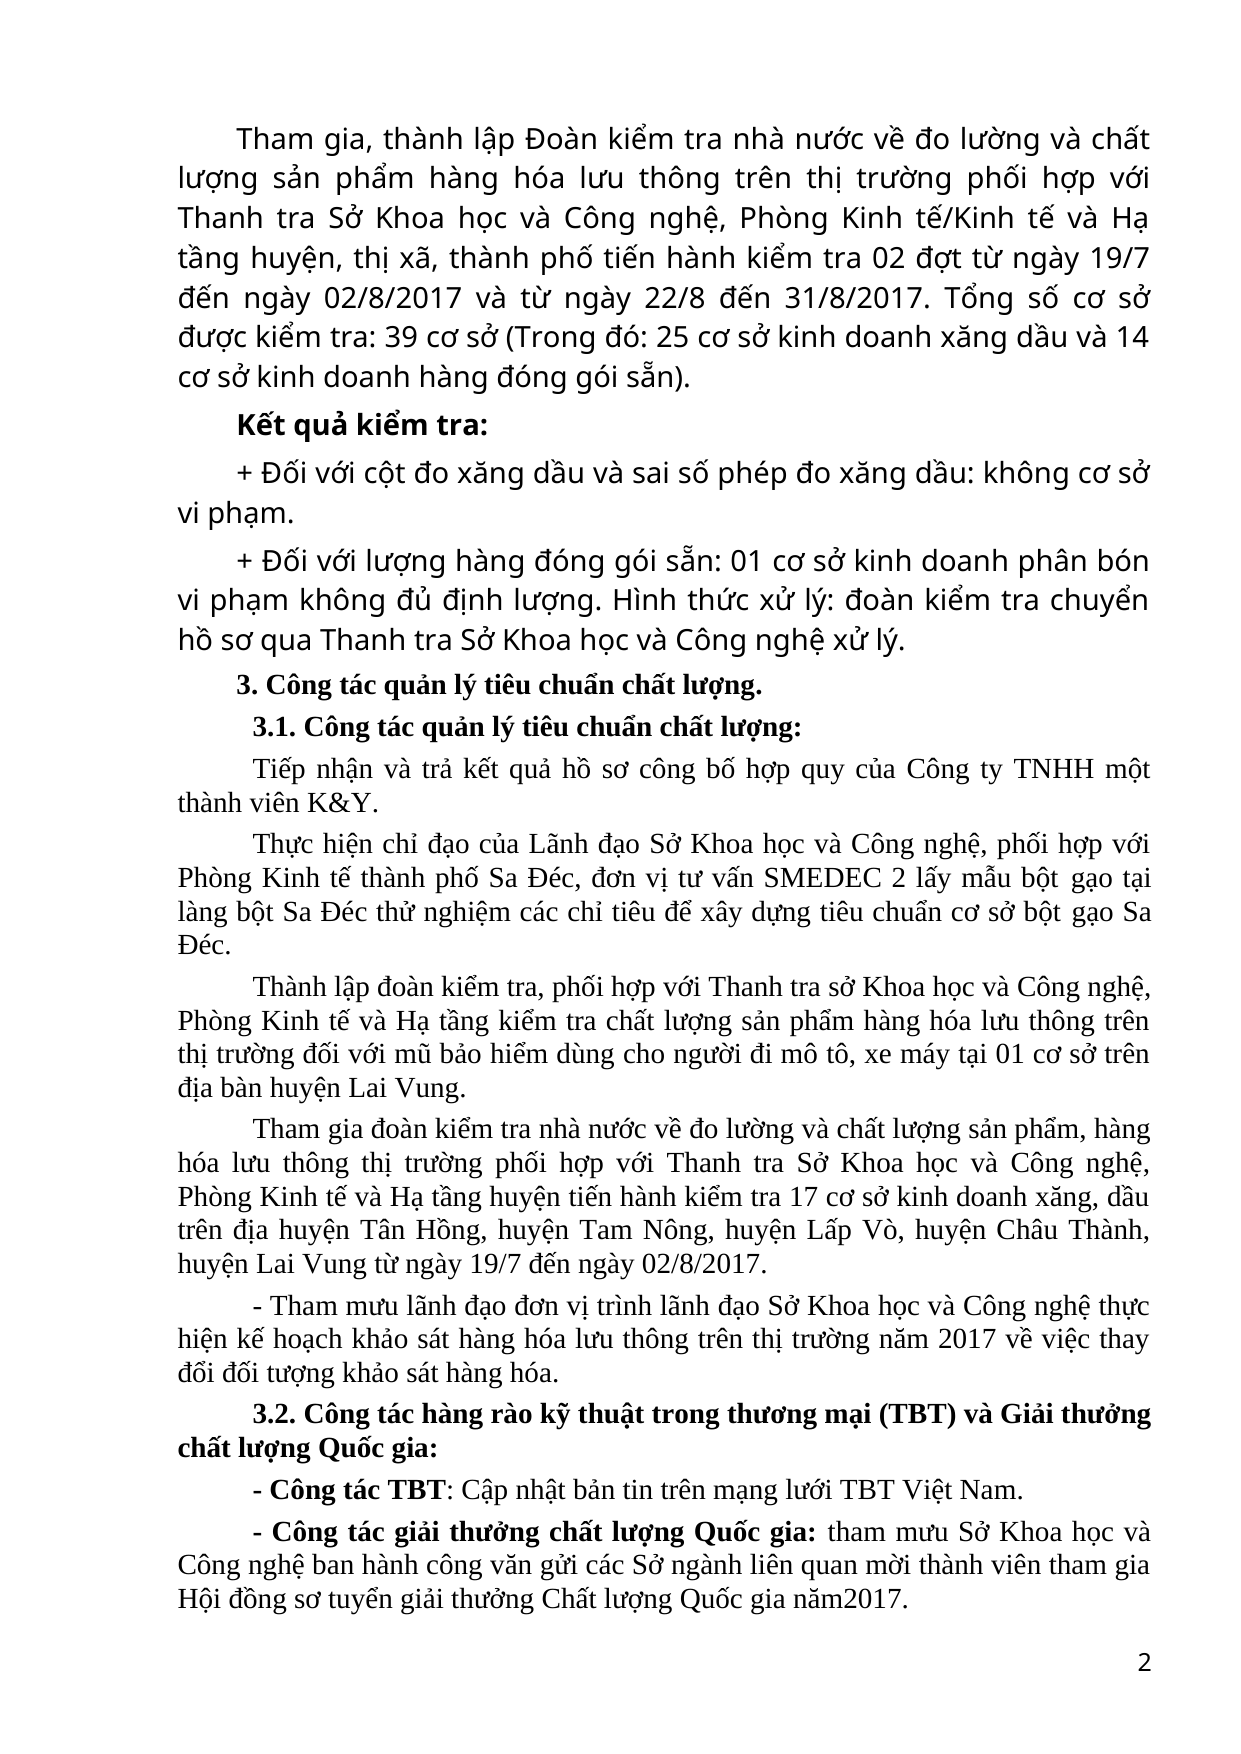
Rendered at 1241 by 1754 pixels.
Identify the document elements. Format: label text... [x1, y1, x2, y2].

text 3.2. Công tác hàng rào kỹ thuật trong thương mại (TBT) và Giải thưởng chất lượng Quốc gia: [177, 1397, 1152, 1464]
text Thực hiện chỉ đạo của Lãnh đạo Sở Khoa học và Công nghệ, phối hợp với Phòng Kinh tế thành phố Sa Đéc, đơn vị tư vấn SMEDEC 2 lấy mẫu bột gạo tại làng bột Sa Đéc thử nghiệm các chỉ tiêu để xây dựng tiêu chuẩn cơ sở bột gạo Sa Đéc. [177, 827, 1152, 961]
text Tham gia đoàn kiểm tra nhà nước về đo lường và chất lượng sản phẩm, hàng hóa lưu thông thị trường phối hợp với Thanh tra Sở Khoa học và Công nghệ, Phòng Kinh tế và Hạ tầng huyện tiến hành kiểm tra 17 cơ sở kinh doanh xăng, dầu trên địa huyện Tân Hồng, huyện Tam Nông, huyện Lấp Vò, huyện Châu Thành, huyện Lai Vung từ ngày 19/7 đến ngày 02/8/2017. [177, 1112, 1152, 1279]
text + Đối với cột đo xăng dầu và sai số phép đo xăng dầu: không cơ sở vi phạm. [177, 452, 1152, 532]
text 3. Công tác quản lý tiêu chuẩn chất lượng. [177, 667, 1152, 701]
text 3.1. Công tác quản lý tiêu chuẩn chất lượng: [177, 709, 1152, 743]
text - Tham mưu lãnh đạo đơn vị trình lãnh đạo Sở Khoa học và Công nghệ thực hiện kế hoạch khảo sát hàng hóa lưu thông trên thị trường năm 2017 về việc thay đổi đối tượng khảo sát hàng hóa. [177, 1288, 1152, 1388]
text Tham gia, thành lập Đoàn kiểm tra nhà nước về đo lường và chất lượng sản phẩm hàng hóa lưu thông trên thị trường phối hợp với Thanh tra Sở Khoa học và Công nghệ, Phòng Kinh tế/Kinh tế và Hạ tầng huyện, thị xã, thành phố tiến hành kiểm tra 02 đợt từ ngày 19/7 đến ngày 02/8/2017 và từ ngày 22/8 đến 31/8/2017. Tổng số cơ sở được kiểm tra: 39 cơ sở (Trong đó: 25 cơ sở kinh doanh xăng dầu và 14 cơ sở kinh doanh hàng đóng gói sẵn). [177, 118, 1152, 396]
text - Công tác TBT: Cập nhật bản tin trên mạng lưới TBT Việt Nam. [177, 1472, 1152, 1506]
text - Công tác giải thưởng chất lượng Quốc gia: tham mưu Sở Khoa học và Công nghệ ban hành công văn gửi các Sở ngành liên quan mời thành viên tham gia Hội đồng sơ tuyển giải thưởng Chất lượng Quốc gia năm2017. [177, 1514, 1152, 1614]
text Thành lập đoàn kiểm tra, phối hợp với Thanh tra sở Khoa học và Công nghệ, Phòng Kinh tế và Hạ tầng kiểm tra chất lượng sản phẩm hàng hóa lưu thông trên thị trường đối với mũ bảo hiểm dùng cho người đi mô tô, xe máy tại 01 cơ sở trên địa bàn huyện Lai Vung. [177, 969, 1152, 1103]
text + Đối với lượng hàng đóng gói sẵn: 01 cơ sở kinh doanh phân bón vi phạm không đủ định lượng. Hình thức xử lý: đoàn kiểm tra chuyển hồ sơ qua Thanh tra Sở Khoa học và Công nghệ xử lý. [177, 540, 1152, 659]
text Tiếp nhận và trả kết quả hồ sơ công bố hợp quy của Công ty TNHH một thành viên K&Y. [177, 751, 1152, 818]
text Kết quả kiểm tra: [177, 404, 1152, 444]
